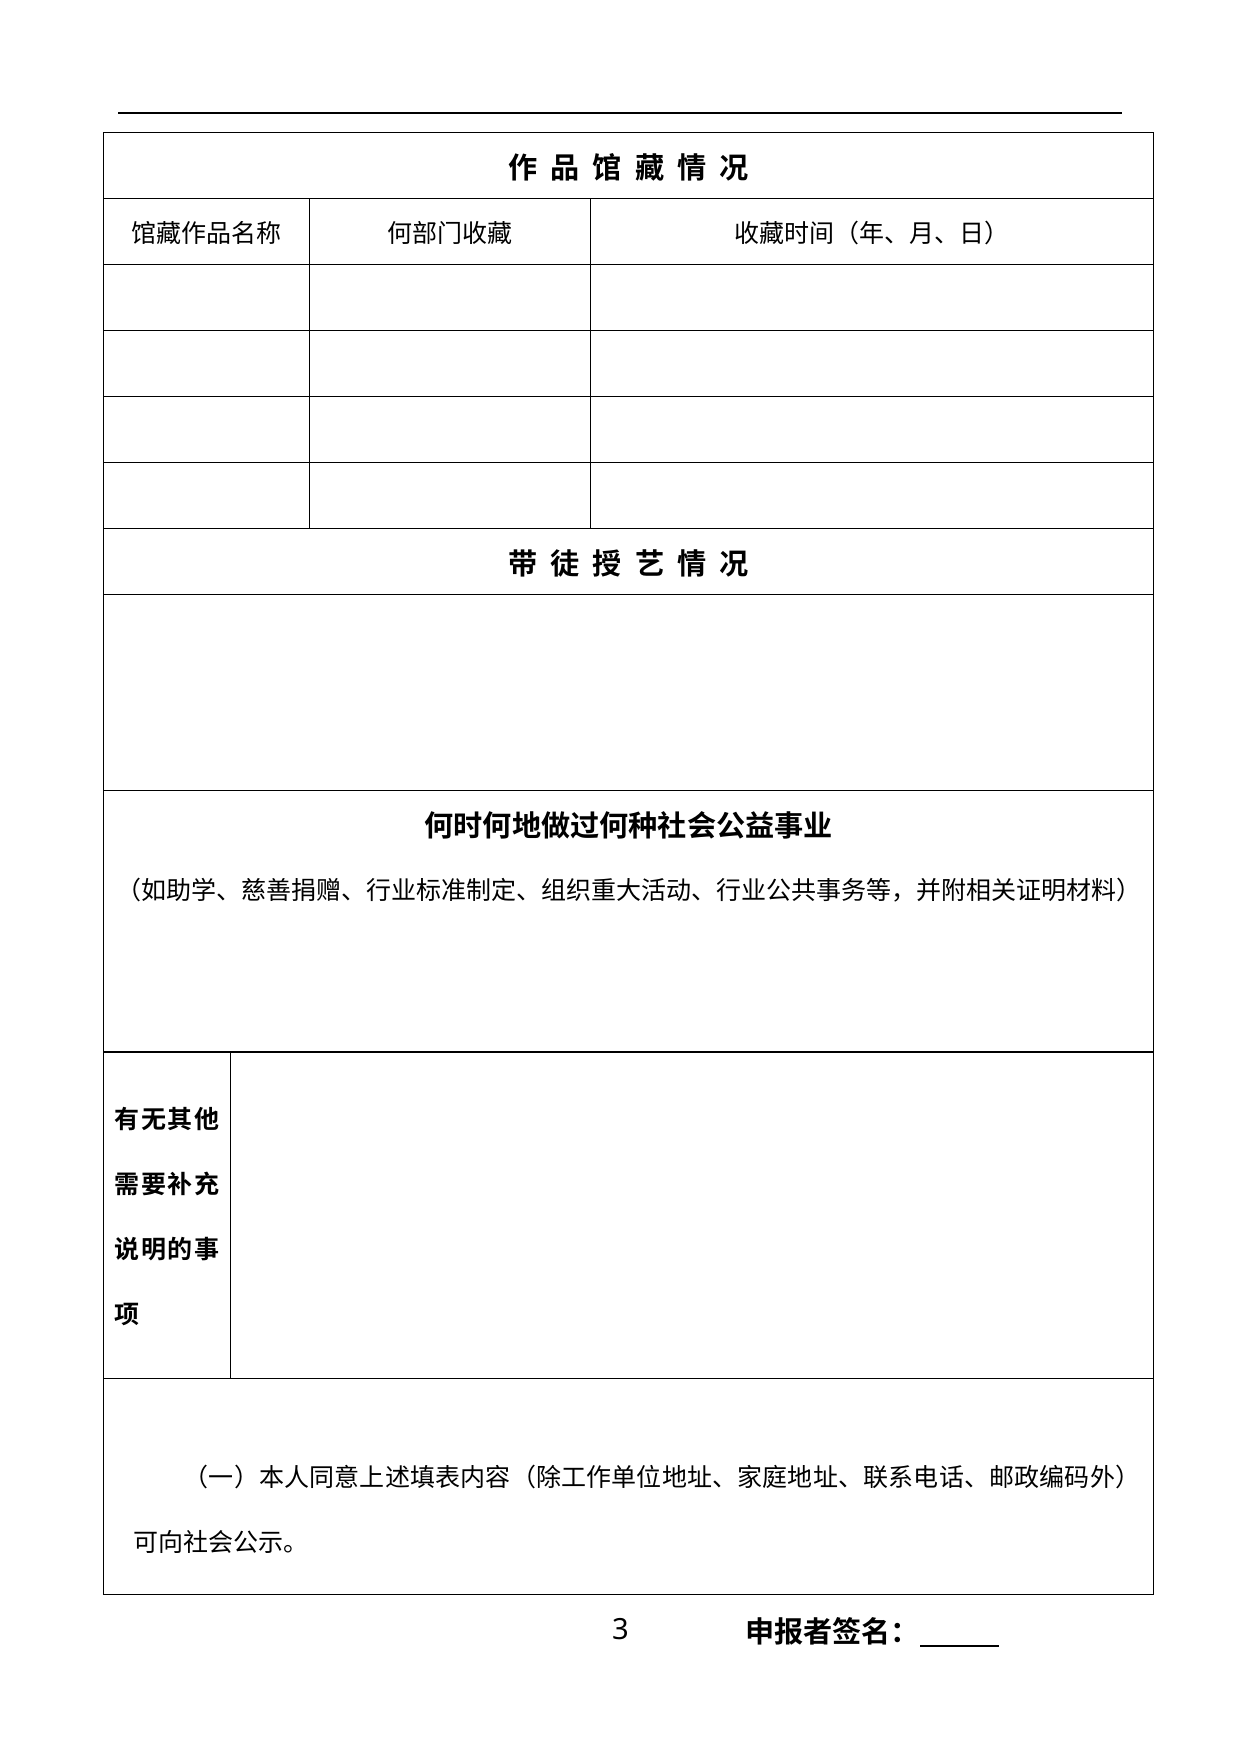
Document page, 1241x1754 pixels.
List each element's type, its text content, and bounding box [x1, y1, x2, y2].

table_cell [104, 265, 309, 330]
table_cell 带 徒 授 艺 情 况 [104, 529, 1153, 594]
table_cell [591, 265, 1153, 330]
table_cell 有无其他需要补充说明的事项 [104, 1053, 230, 1377]
table_cell [104, 595, 1153, 790]
table_cell [310, 331, 590, 396]
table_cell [104, 1379, 1153, 1593]
table_cell 馆藏作品名称 [104, 199, 309, 264]
table_cell [310, 397, 590, 462]
table_cell 收藏时间（年、月、日） [591, 199, 1153, 264]
table_cell [591, 397, 1153, 462]
table_cell 何部门收藏 [310, 199, 590, 264]
table_cell [310, 463, 590, 528]
table_cell [104, 463, 309, 528]
table_cell 何时何地做过何种社会公益事业 （如助学、慈善捐赠、行业标准制定、组织重大活动、行业公共事务等，并附相关证明材料） [104, 791, 1153, 1051]
table_cell [310, 265, 590, 330]
table_cell [104, 331, 309, 396]
table_cell [591, 463, 1153, 528]
table_cell [104, 397, 309, 462]
table_cell [591, 331, 1153, 396]
table_cell 作 品 馆 藏 情 况 [104, 133, 1153, 198]
table_cell [231, 1053, 1153, 1377]
